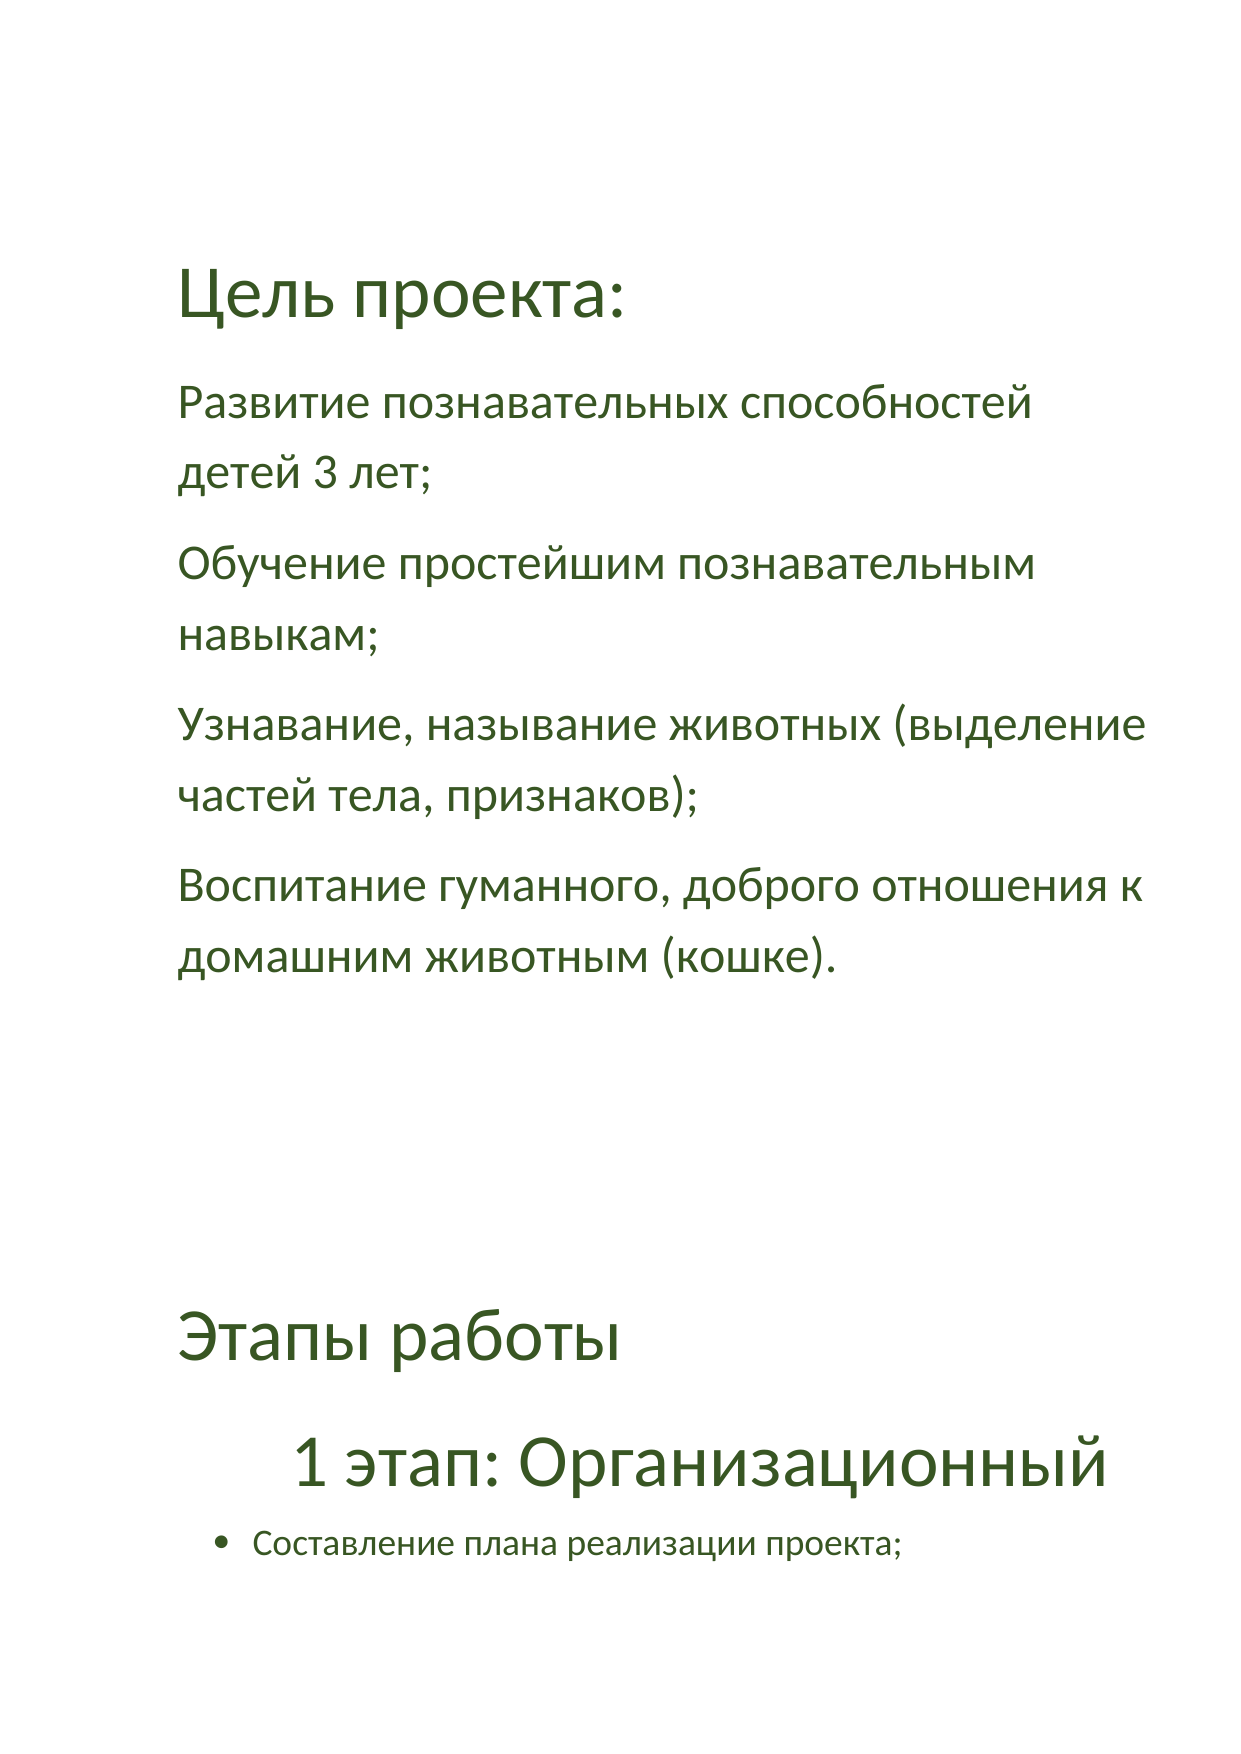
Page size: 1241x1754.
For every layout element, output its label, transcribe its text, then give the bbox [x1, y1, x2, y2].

list Составление плана реализации проекта; [215, 1518, 1152, 1564]
text Цель проекта: [177, 244, 1152, 336]
list 1 этап: Организационный [290, 1413, 1152, 1505]
text Обучение простейшим познавательным навыкам; [177, 531, 1152, 662]
text Воспитание гуманного, доброго отношения к домашним животным (кошке). [177, 853, 1152, 984]
text Развитие познавательных способностей детей 3 лет; [177, 370, 1152, 501]
text Узнавание, называние животных (выделение частей тела, признаков); [177, 692, 1152, 823]
text Этапы работы [177, 1287, 1152, 1379]
